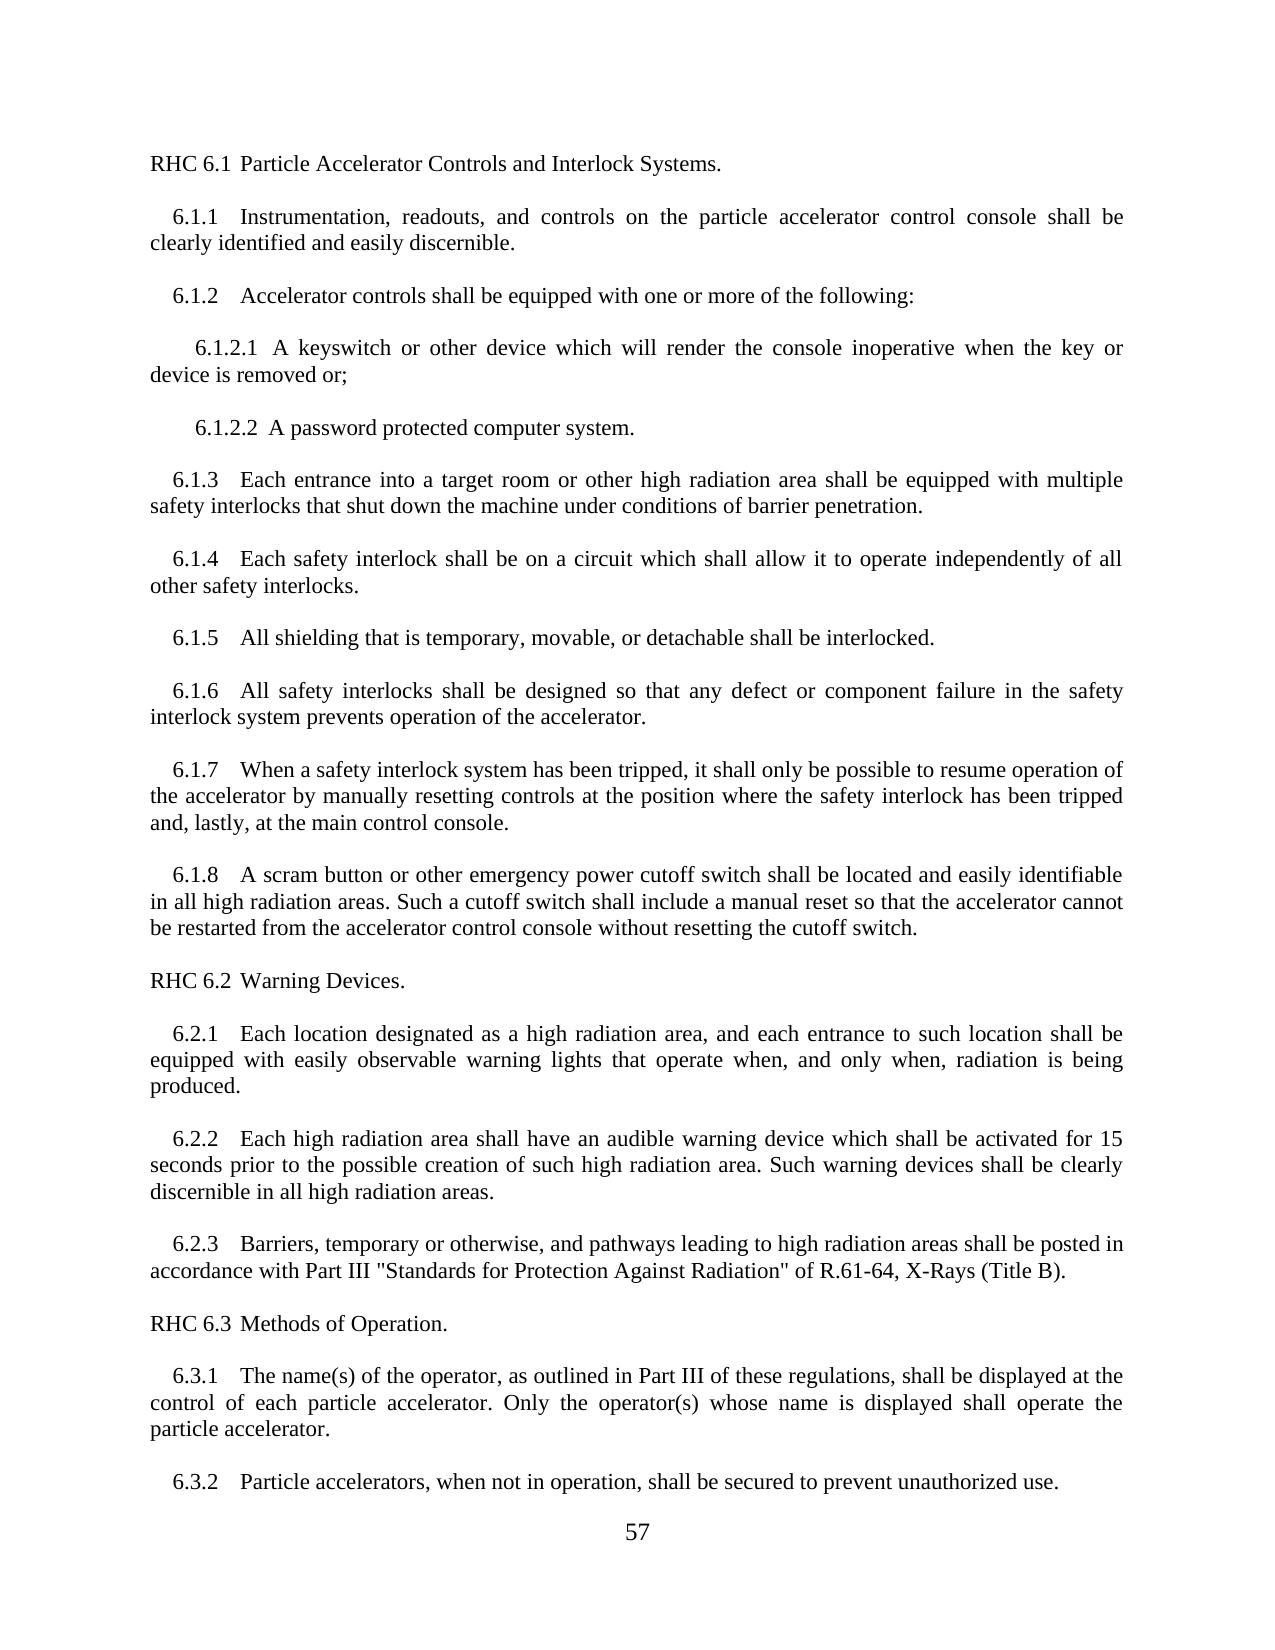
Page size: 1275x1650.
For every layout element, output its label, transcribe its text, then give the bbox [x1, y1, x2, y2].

text 6.1.3 Each entrance into a target room or other high radiation area shall be equipped with multiple safety interlocks that shut down the machine under conditions of barrier penetration. [150, 466, 1125, 519]
text 6.1.2.1 A keyswitch or other device which will render the console inoperative when the key or device is removed or; [150, 334, 1125, 387]
text 6.2.3 Barriers, temporary or otherwise, and pathways leading to high radiation areas shall be posted in accordance with Part III "Standards for Protection Against Radiation" of R.61-64, X-Rays (Title B). [150, 1231, 1125, 1283]
text 6.1.5 All shielding that is temporary, movable, or detachable shall be interlocked. [150, 624, 1125, 651]
text 6.1.2.2 A password protected computer system. [150, 413, 1125, 440]
text 6.1.8 A scram button or other emergency power cutoff switch shall be located and easily identifiable in all high radiation areas. Such a cutoff switch shall include a manual reset so that the accelerator cannot be restarted from the accelerator control console without resetting the cutoff switch. [150, 862, 1125, 941]
text 6.1.1 Instrumentation, readouts, and controls on the particle accelerator control console shall be clearly identified and easily discernible. [150, 203, 1125, 255]
text RHC 6.2 Warning Devices. [150, 967, 1125, 993]
text 6.1.4 Each safety interlock shall be on a circuit which shall allow it to operate independently of all other safety interlocks. [150, 545, 1125, 598]
text 6.3.2 Particle accelerators, when not in operation, shall be secured to prevent unauthorized use. [150, 1468, 1125, 1494]
text 6.1.2 Accelerator controls shall be equipped with one or more of the following: [150, 282, 1125, 308]
text RHC 6.3 Methods of Operation. [150, 1309, 1125, 1336]
text 6.2.1 Each location designated as a high radiation area, and each entrance to such location shall be equipped with easily observable warning lights that operate when, and only when, radiation is being produced. [150, 1020, 1125, 1099]
text RHC 6.1 Particle Accelerator Controls and Interlock Systems. [150, 150, 1125, 176]
text 6.1.7 When a safety interlock system has been tripped, it shall only be possible to resume operation of the accelerator by manually resetting controls at the position where the safety interlock has been tripped and, lastly, at the main control console. [150, 756, 1125, 835]
text 6.2.2 Each high radiation area shall have an audible warning device which shall be activated for 15 seconds prior to the possible creation of such high radiation area. Such warning devices shall be clearly discernible in all high radiation areas. [150, 1125, 1125, 1204]
text 6.1.6 All safety interlocks shall be designed so that any defect or component failure in the safety interlock system prevents operation of the accelerator. [150, 677, 1125, 730]
text 6.3.1 The name(s) of the operator, as outlined in Part III of these regulations, shall be displayed at the control of each particle accelerator. Only the operator(s) whose name is displayed shall operate the particle accelerator. [150, 1362, 1125, 1441]
